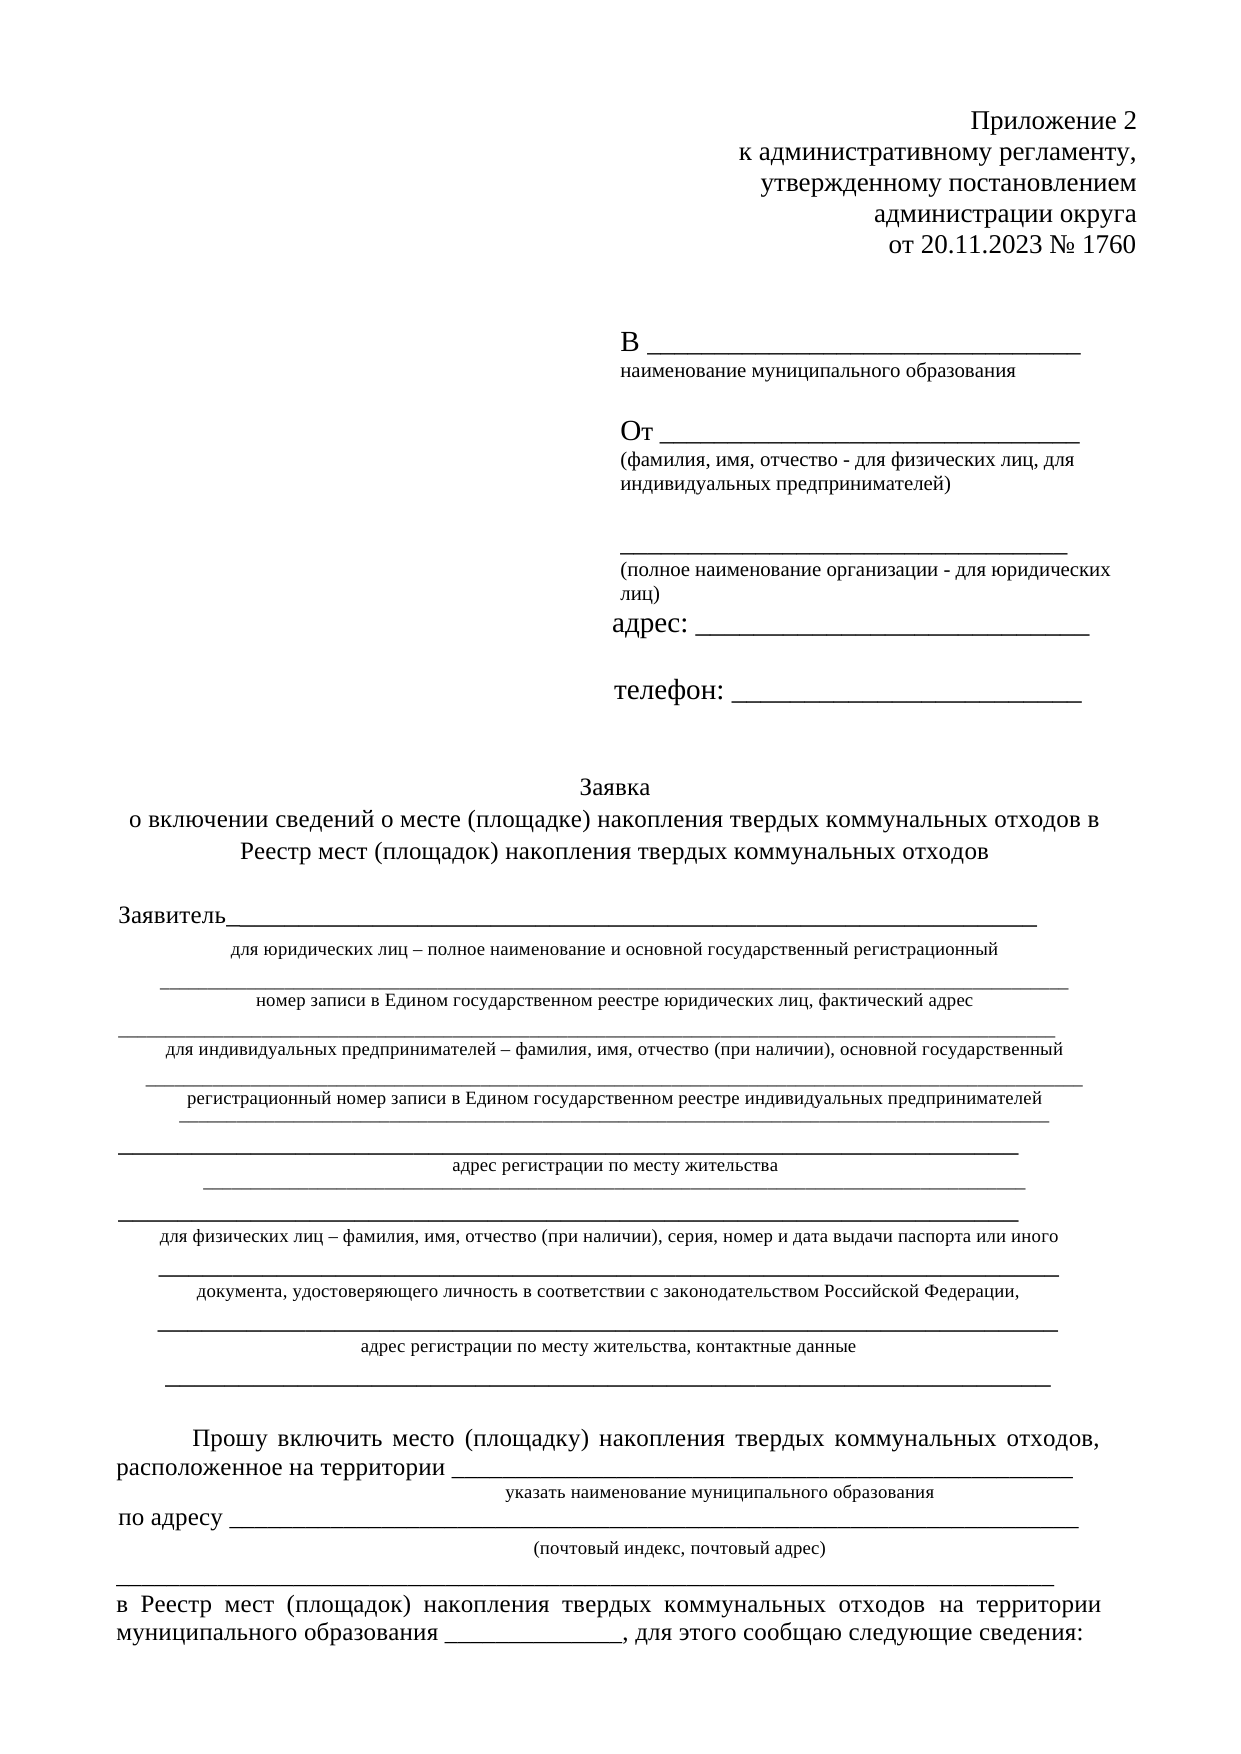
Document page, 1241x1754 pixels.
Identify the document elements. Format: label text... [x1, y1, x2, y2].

text номер записи в Едином государственном реестре юридических лиц, фактический адрес [825, 993, 1112, 1010]
text __________________________________________________________________________________________________ [118, 1059, 1112, 1091]
text (полное наименование организации - для юридических лиц) [620, 557, 1137, 605]
text для индивидуальных предпринимателей – фамилия, имя, отчество (при наличии), основной государственный [118, 1042, 520, 1059]
text о включении сведений о месте (площадке) накопления твердых коммунальных отходов в Реестр мест (площадок) накопления твердых коммунальных отходов [118, 802, 1112, 866]
text по адресу ___________________________________________________________________ [42, 1502, 1101, 1531]
text __________________________________________________________________________ [116, 1560, 1101, 1589]
text (почтовый индекс, почтовый адрес) [116, 1531, 1101, 1560]
text _____________________________________________________________ [118, 1191, 1101, 1224]
text администрации округа [118, 197, 1137, 228]
text В ________________________________ [620, 324, 1137, 358]
text адрес регистрации по месту жительства, контактные данные ____________________________________________________________ [116, 1335, 1101, 1390]
text для физических лиц – фамилия, имя, отчество (при наличии), серия, номер и дата выдачи паспорта или иного _____________________________________________________________ [118, 1224, 1101, 1279]
text Приложение 2 [118, 104, 1137, 135]
text _____________________________________________________________ [118, 1124, 1101, 1158]
text для индивидуальных предпринимателей – фамилия, имя, отчество (при наличии), основной государственный [522, 1042, 1112, 1059]
text _________________________________ [620, 526, 1137, 557]
text адрес: ___________________________ [532, 605, 1137, 638]
text документа, удостоверяющего личность в соответствии с законодательством Российской Федерации, [116, 1279, 1101, 1301]
text адрес регистрации по месту жительства ______________________________________________________________________________________ [118, 1158, 1112, 1191]
text в Реестр мест (площадок) накопления твердых коммунальных отходов на территории муниципального образования ______________, для этого сообщаю следующие сведения: [116, 1589, 1101, 1646]
text к административному регламенту, [118, 135, 1137, 166]
text телефон: ________________________ [118, 672, 1137, 706]
text (фамилия, имя, отчество - для физических лиц, для индивидуальных предпринимателей) [620, 446, 1137, 494]
text номер записи в Едином государственном реестре юридических лиц, фактический адрес [118, 993, 823, 1010]
text _____________________________________________________________ [116, 1301, 1101, 1335]
text для юридических лиц – полное наименование и основной государственный регистрационный [118, 929, 1112, 961]
text __________________________________________________________________________________________________ [118, 1010, 1112, 1042]
text утвержденному постановлением [118, 166, 1137, 197]
text Прошу включить место (площадку) накопления твердых коммунальных отходов, расположенное на территории _________________________________________________ [116, 1423, 1101, 1481]
text регистрационный номер записи в Едином государственном реестре индивидуальных предпринимателей ___________________________________________________________________________________________ [118, 1091, 1112, 1124]
text _______________________________________________________________________________________________ [118, 961, 1112, 993]
text от 20.11.2023 № 1760 [118, 228, 1137, 259]
text наименование муниципального образования [620, 358, 1137, 382]
text Заявка [118, 769, 1112, 802]
text Заявитель_______________________________________________________ [118, 897, 1112, 929]
text От _______________________________ [620, 413, 1137, 446]
text указать наименование муниципального образования [116, 1481, 1101, 1502]
